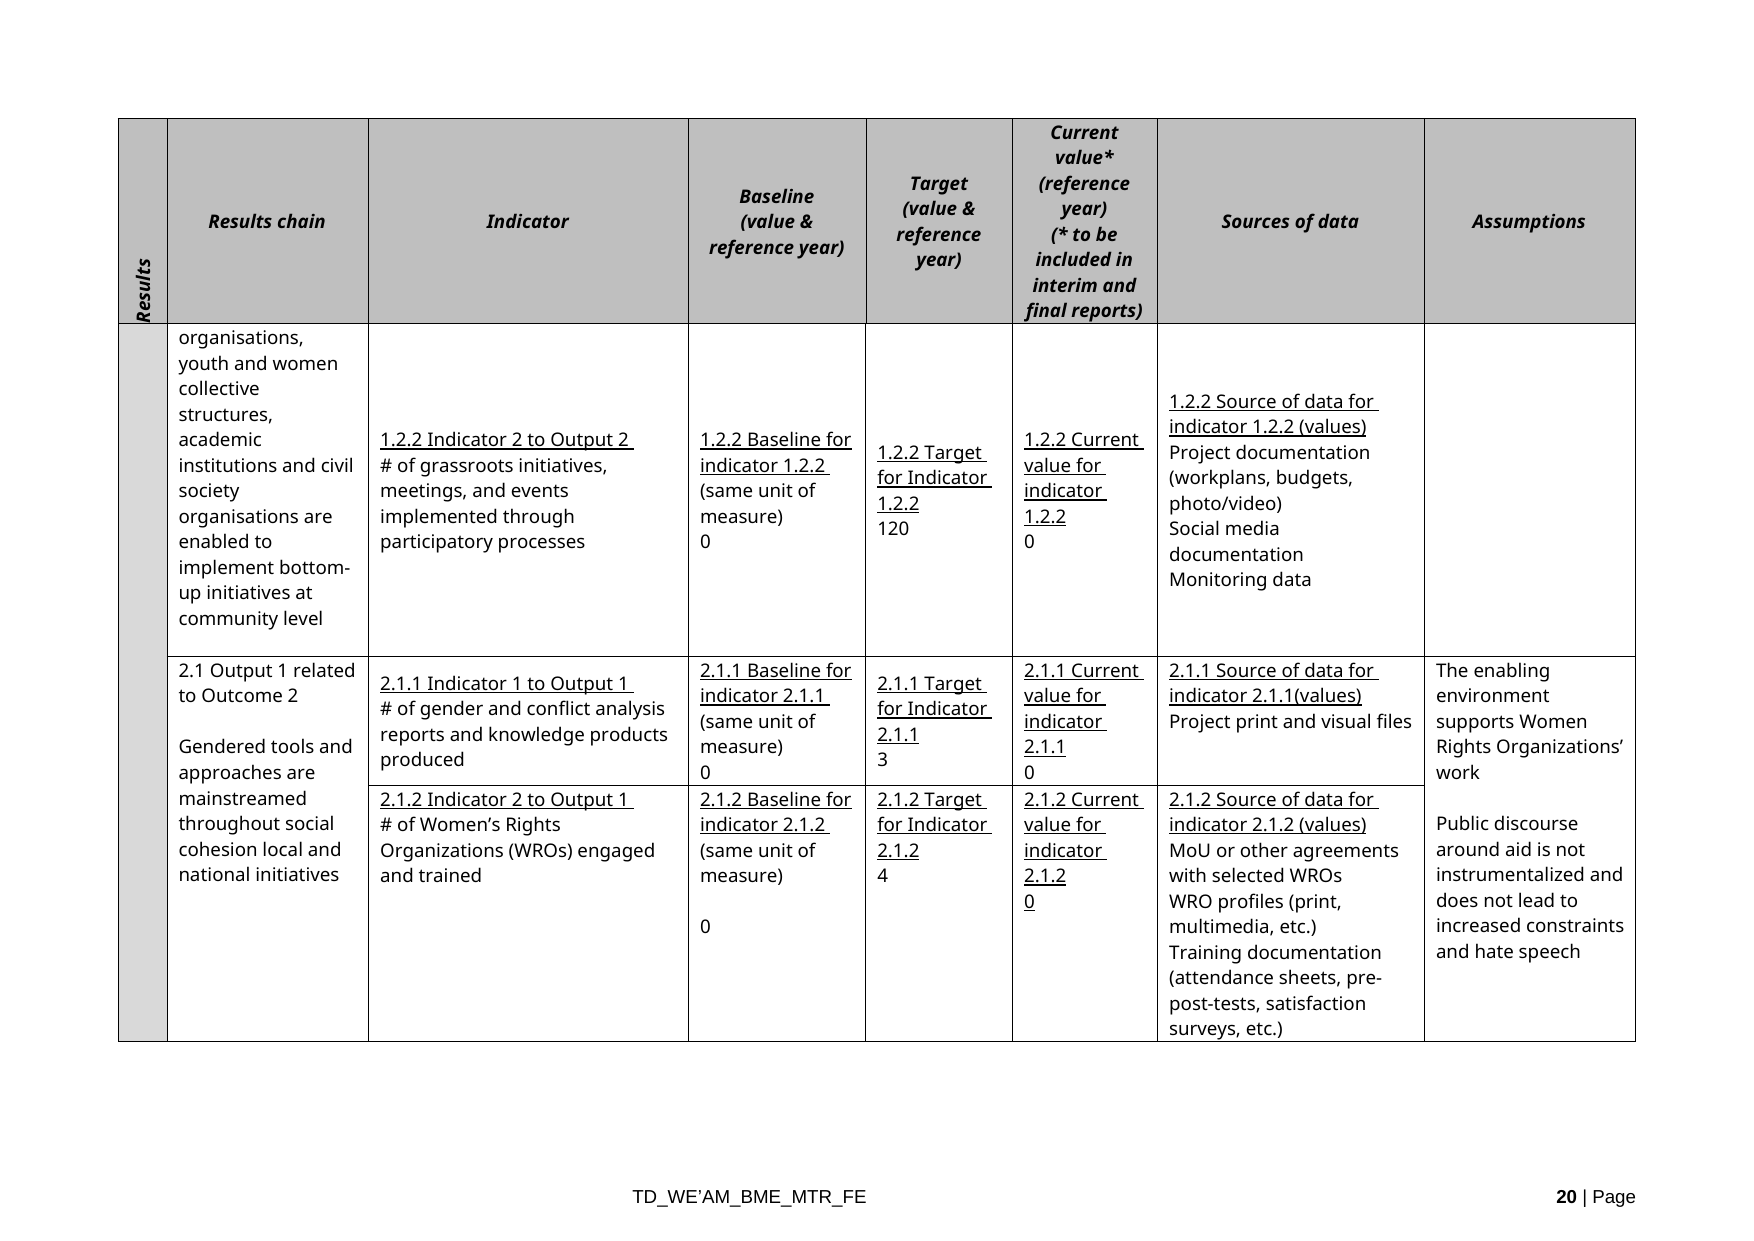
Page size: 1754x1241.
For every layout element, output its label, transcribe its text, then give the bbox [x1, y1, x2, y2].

table_cell 2.1.2 Baseline for indicator 2.1.2 (same unit of measure) 0 [689, 786, 865, 1041]
table_cell 1.2.2 Indicator 2 to Output 2 # of grassroots initiatives, meetings, and events implemented through participatory processes [369, 324, 688, 656]
table_header Sources of data [1158, 119, 1424, 323]
table_cell 2.1.1 Current value for indicator 2.1.1 0 [1013, 657, 1157, 785]
table_cell 2.1.2 Current value for indicator 2.1.2 0 [1013, 786, 1157, 1041]
table_header Baseline (value & reference year) [689, 119, 866, 323]
table_cell 1.2.2 Baseline for indicator 1.2.2 (same unit of measure) 0 [689, 324, 865, 656]
table_cell [119, 324, 167, 1041]
table_cell 1.2.2 Source of data for indicator 1.2.2 (values) Project documentation (workplans, budgets, photo/video) Social media documentation Monitoring data [1158, 324, 1424, 656]
table_header Results [119, 119, 167, 323]
table_header Target (value & reference year) [867, 119, 1012, 323]
table_cell 2.1.1 Target for Indicator 2.1.1 3 [866, 657, 1012, 785]
table_cell 2.1.2 Target for Indicator 2.1.2 4 [866, 786, 1012, 1041]
table_cell 1.2.2 Current value for indicator 1.2.2 0 [1013, 324, 1157, 656]
table_cell 2.1.2 Indicator 2 to Output 1 # of Women’s Rights Organizations (WROs) engaged and trained [369, 786, 688, 1041]
table_header Indicator [369, 119, 688, 323]
table_cell The enabling environment supports Women Rights Organizations’ work Public discourse around aid is not instrumentalized and does not lead to increased constraints and hate speech [1425, 657, 1635, 1041]
table_cell 2.1.2 Source of data for indicator 2.1.2 (values) MoU or other agreements with selected WROs WRO profiles (print, multimedia, etc.) Training documentation (attendance sheets, pre-post-tests, satisfaction surveys, etc.) [1158, 786, 1424, 1041]
table_cell 2.1 Output 1 related to Outcome 2 Gendered tools and approaches are mainstreamed throughout social cohesion local and national initiatives [168, 657, 368, 1041]
table_cell 2.1.1 Indicator 1 to Output 1 # of gender and conflict analysis reports and knowledge products produced [369, 657, 688, 785]
table_header Assumptions [1425, 119, 1635, 323]
table_cell 2.1.1 Baseline for indicator 2.1.1 (same unit of measure) 0 [689, 657, 865, 785]
table_cell 1.2.2 Target for Indicator 1.2.2 120 [866, 324, 1012, 656]
table_cell 2.1.1 Source of data for indicator 2.1.1(values) Project print and visual files [1158, 657, 1424, 785]
table_header Results chain [168, 119, 368, 323]
table_header Current value* (reference year) (* to be included in interim and final reports) [1013, 119, 1157, 323]
